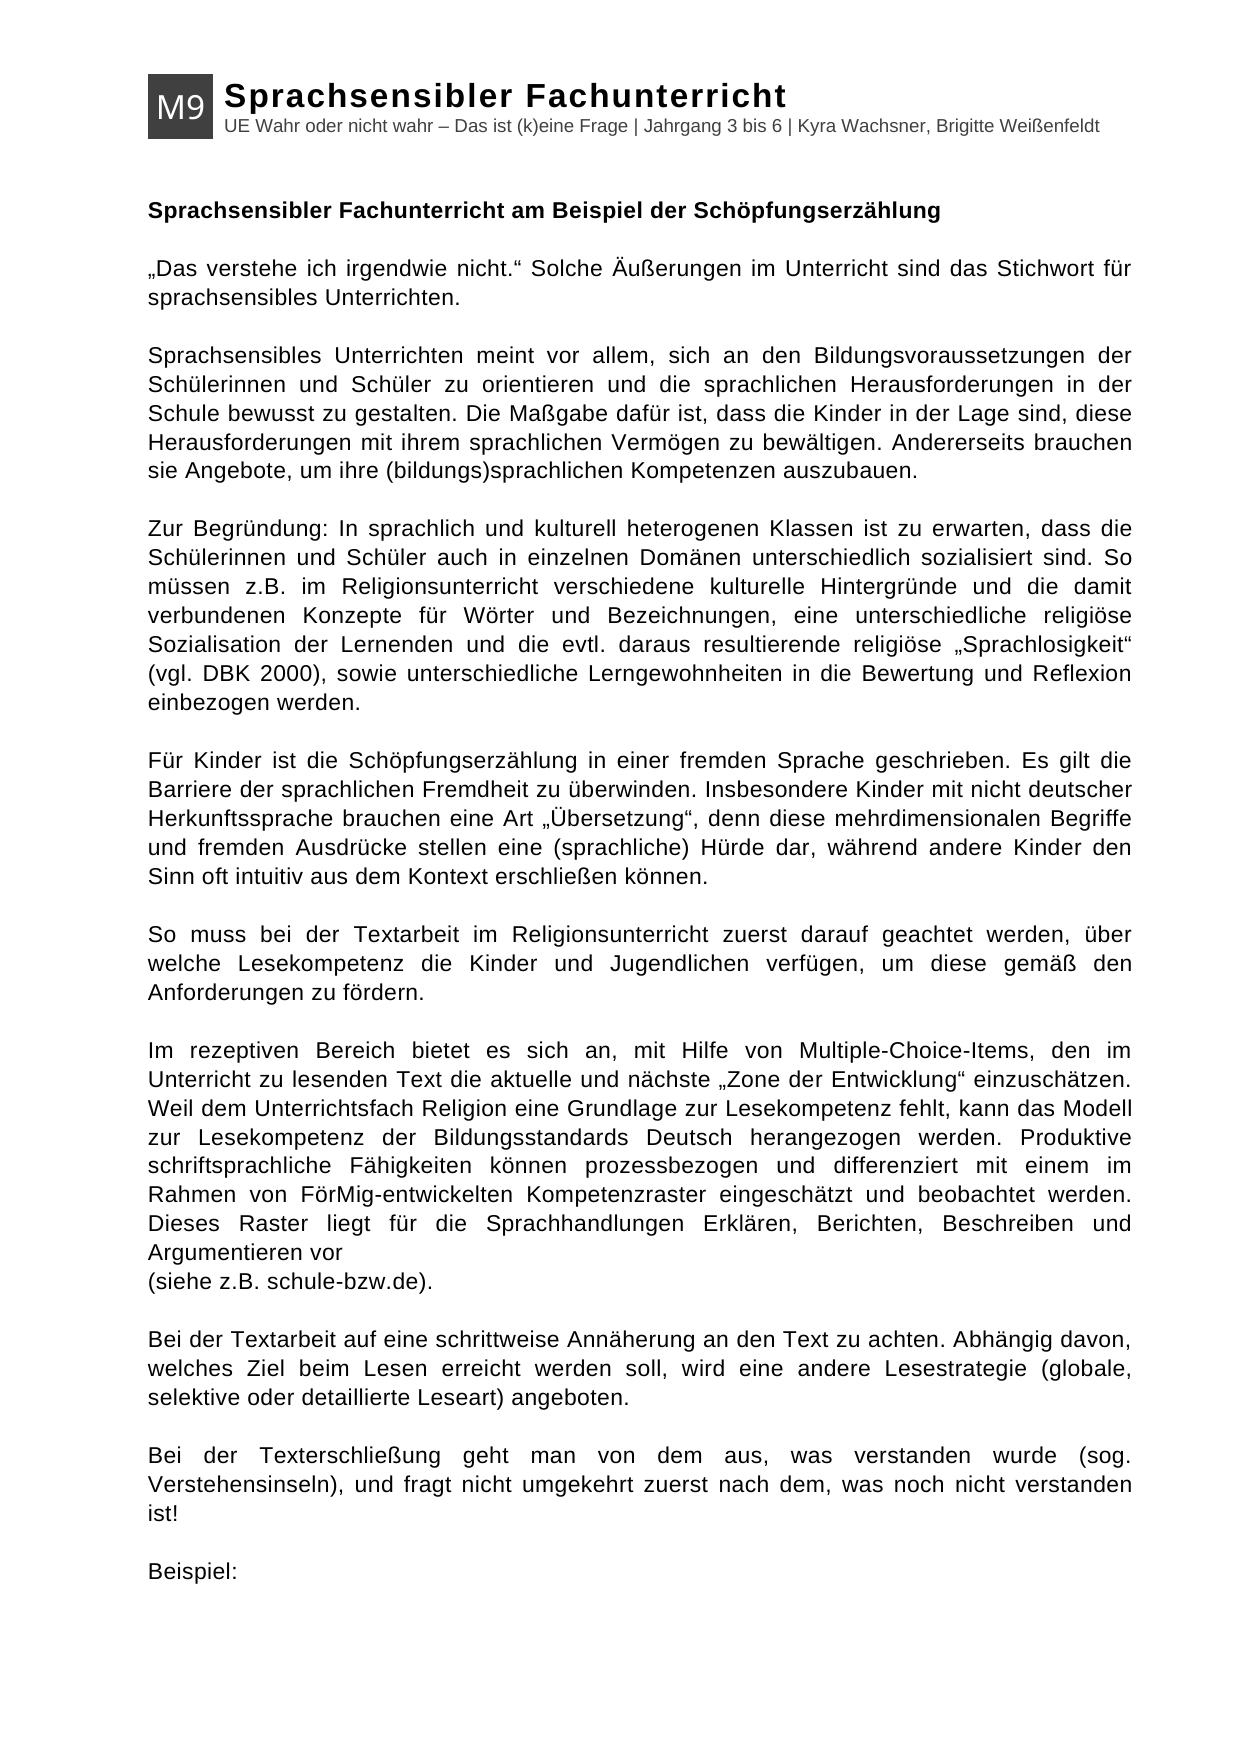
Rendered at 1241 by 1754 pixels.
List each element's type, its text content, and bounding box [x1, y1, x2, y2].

text „Das verstehe ich irgendwie nicht.“ Solche Äußerungen im Unterricht sind das Stichwort für sprachsensibles Unterrichten. [148, 255, 1134, 310]
text So muss bei der Textarbeit im Religionsunterricht zuerst darauf geachtet werden, über welche Lesekompetenz die Kinder und Jugendlichen verfügen, um diese gemäß den Anforderungen zu fördern. [148, 921, 1134, 1005]
text Bei der Texterschließung geht man von dem aus, was verstanden wurde (sog. Verstehensinseln), und fragt nicht umgekehrt zuerst nach dem, was noch nicht verstanden ist! [148, 1442, 1134, 1526]
text Zur Begründung: In sprachlich und kulturell heterogenen Klassen ist zu erwarten, dass die Schülerinnen und Schüler auch in einzelnen Domänen unterschiedlich sozialisiert sind. So müssen z.B. im Religionsunterricht verschiedene kulturelle Hintergründe und die damit verbundenen Konzepte für Wörter und Bezeichnungen, eine unterschiedliche religiöse Sozialisation der Lernenden und die evtl. daraus resultierende religiöse „Sprachlosigkeit“ (vgl. DBK 2000), sowie unterschiedliche Lerngewohnheiten in die Bewertung und Reflexion einbezogen werden. [148, 515, 1134, 715]
text (siehe z.B. schule-bzw.de). [148, 1268, 1134, 1294]
subtitle Sprachsensibler Fachunterricht am Beispiel der Schöpfungserzählung [148, 197, 1134, 223]
text Beispiel: [148, 1558, 1134, 1584]
text Für Kinder ist die Schöpfungserzählung in einer fremden Sprache geschrieben. Es gilt die Barriere der sprachlichen Fremdheit zu überwinden. Insbesondere Kinder mit nicht deutscher Herkunftssprache brauchen eine Art „Übersetzung“, denn diese mehrdimensionalen Begriffe und fremden Ausdrücke stellen eine (sprachliche) Hürde dar, während andere Kinder den Sinn oft intuitiv aus dem Kontext erschließen können. [148, 747, 1134, 889]
text Bei der Textarbeit auf eine schrittweise Annäherung an den Text zu achten. Abhängig davon, welches Ziel beim Lesen erreicht werden soll, wird eine andere Lesestrategie (globale, selektive oder detaillierte Leseart) angeboten. [148, 1326, 1134, 1410]
text Im rezeptiven Bereich bietet es sich an, mit Hilfe von Multiple-Choice-Items, den im Unterricht zu lesenden Text die aktuelle und nächste „Zone der Entwicklung“ einzuschätzen. Weil dem Unterrichtsfach Religion eine Grundlage zur Lesekompetenz fehlt, kann das Modell zur Lesekompetenz der Bildungsstandards Deutsch herangezogen werden. Produktive schriftsprachliche Fähigkeiten können prozessbezogen und differenziert mit einem im Rahmen von FörMig-entwickelten Kompetenzraster eingeschätzt und beobachtet werden. Dieses Raster liegt für die Sprachhandlungen Erklären, Berichten, Beschreiben und Argumentieren vor [148, 1037, 1134, 1266]
text Sprachsensibles Unterrichten meint vor allem, sich an den Bildungsvoraussetzungen der Schülerinnen und Schüler zu orientieren und die sprachlichen Herausforderungen in der Schule bewusst zu gestalten. Die Maßgabe dafür ist, dass die Kinder in der Lage sind, diese Herausforderungen mit ihrem sprachlichen Vermögen zu bewältigen. Andererseits brauchen sie Angebote, um ihre (bildungs)sprachlichen Kompetenzen auszubauen. [148, 342, 1134, 484]
